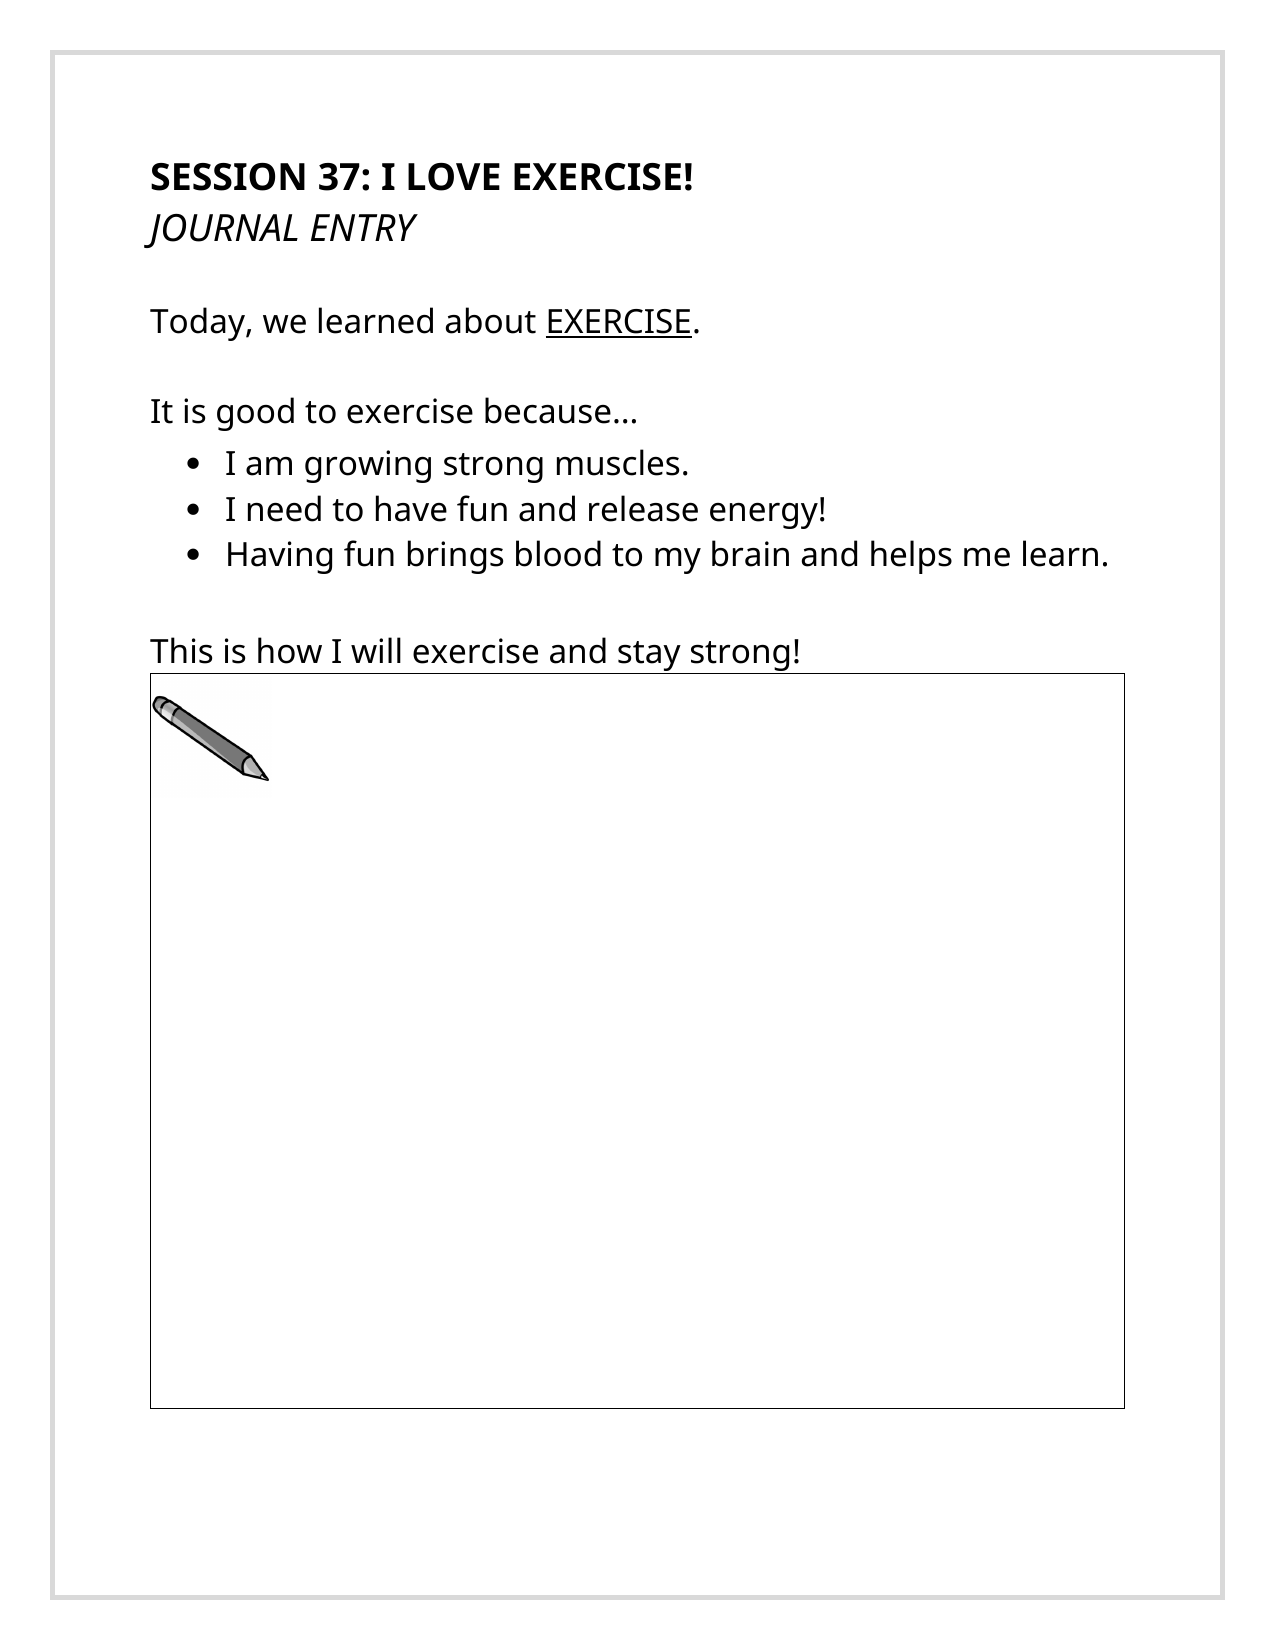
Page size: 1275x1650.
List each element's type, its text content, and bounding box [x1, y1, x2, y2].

list Having fun brings blood to my brain and helps me learn. [187, 531, 1125, 576]
text JOURNAL ENTRY [150, 201, 1125, 252]
list I need to have fun and release energy! [187, 485, 1125, 531]
text SESSION 37: I LOVE EXERCISE! [150, 150, 1125, 201]
text It is good to exercise because… [150, 388, 1125, 434]
list I am growing strong muscles. [187, 440, 1125, 485]
text Today, we learned about EXERCISE. [150, 297, 1125, 343]
table_header [151, 674, 1124, 1408]
text This is how I will exercise and stay strong! [150, 628, 1125, 673]
